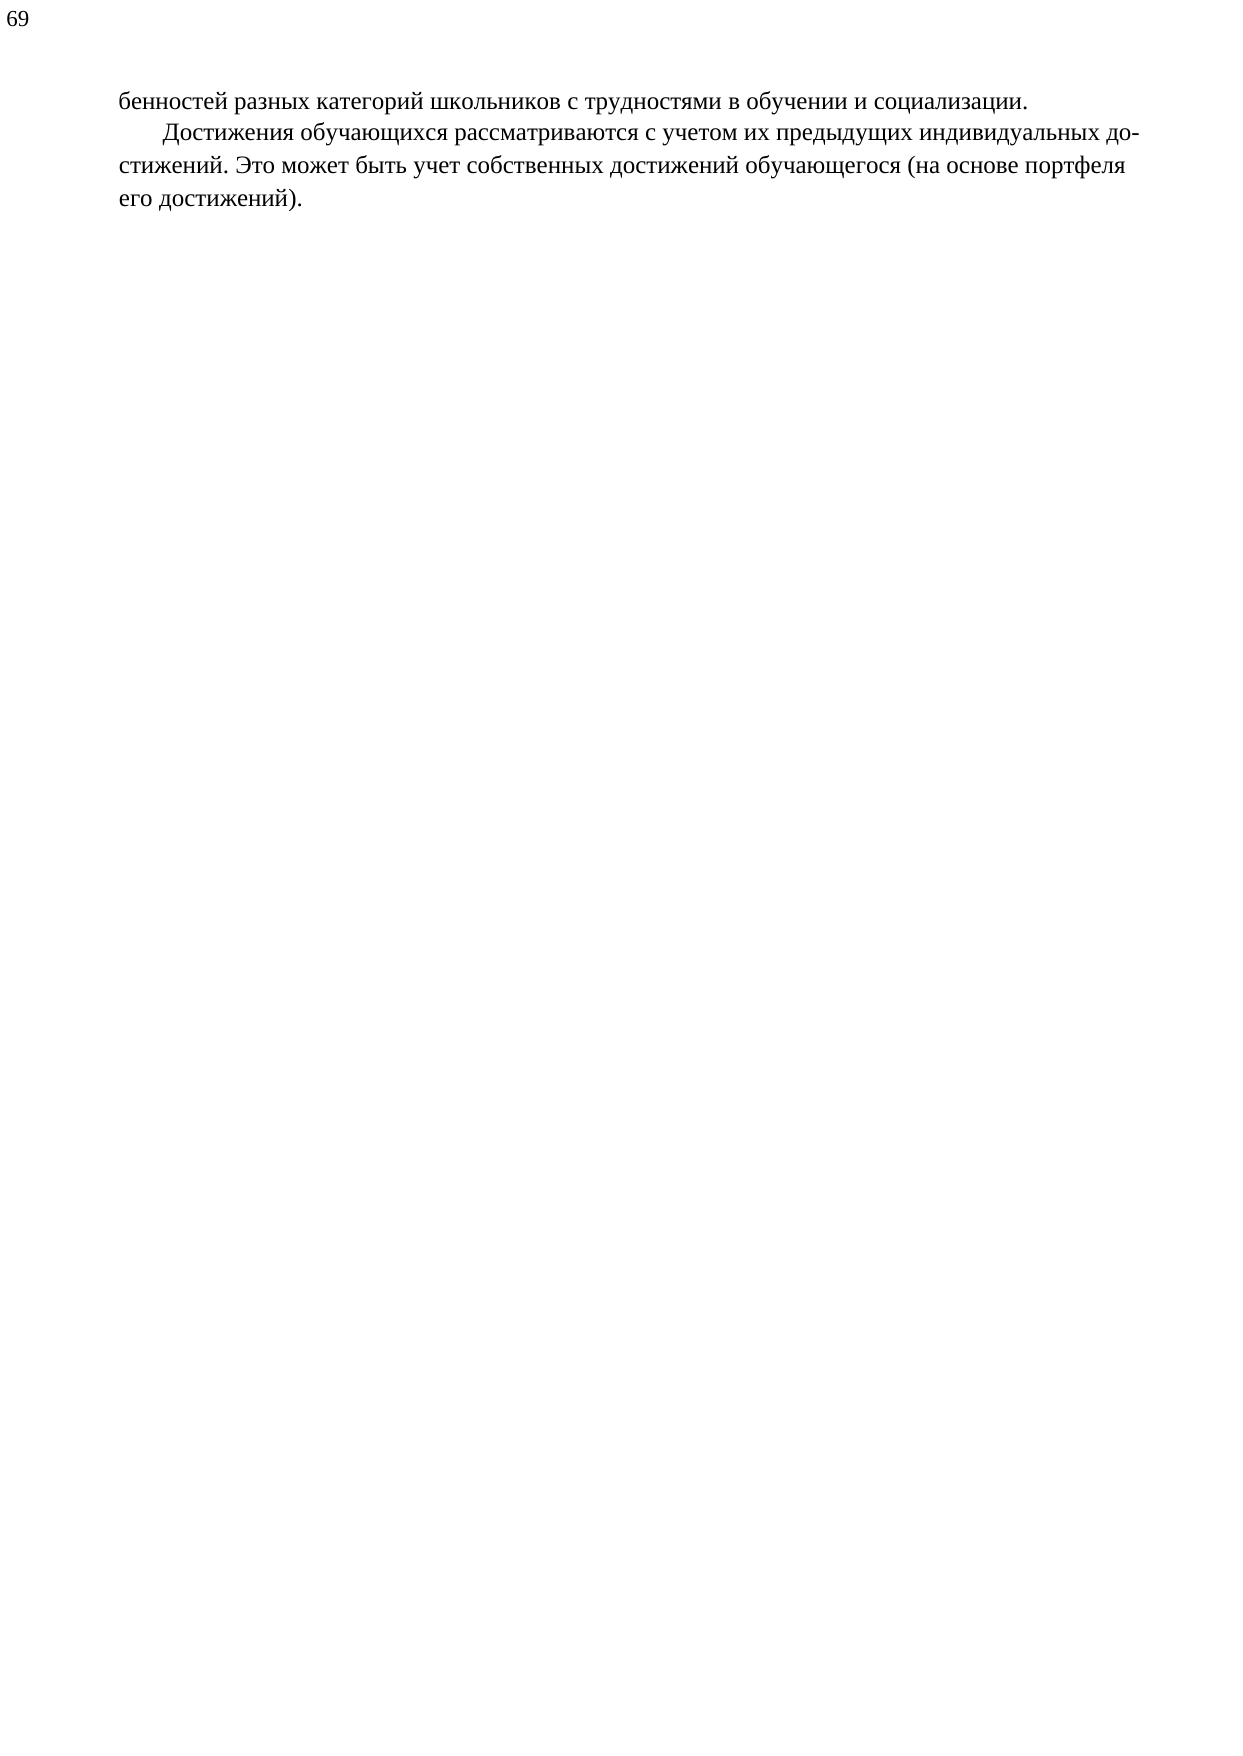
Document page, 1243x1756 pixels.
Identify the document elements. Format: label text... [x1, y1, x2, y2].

text бенностей разных категорий школьников с трудностями в обучении и социализации. [118, 86, 1197, 114]
text Достижения обучающихся рассматриваются с учетом их предыдущих индивидуальных до- стижений. Это может быть учет собственных достижений обучающегося (на основе портфеля его достижений). [119, 117, 1142, 212]
